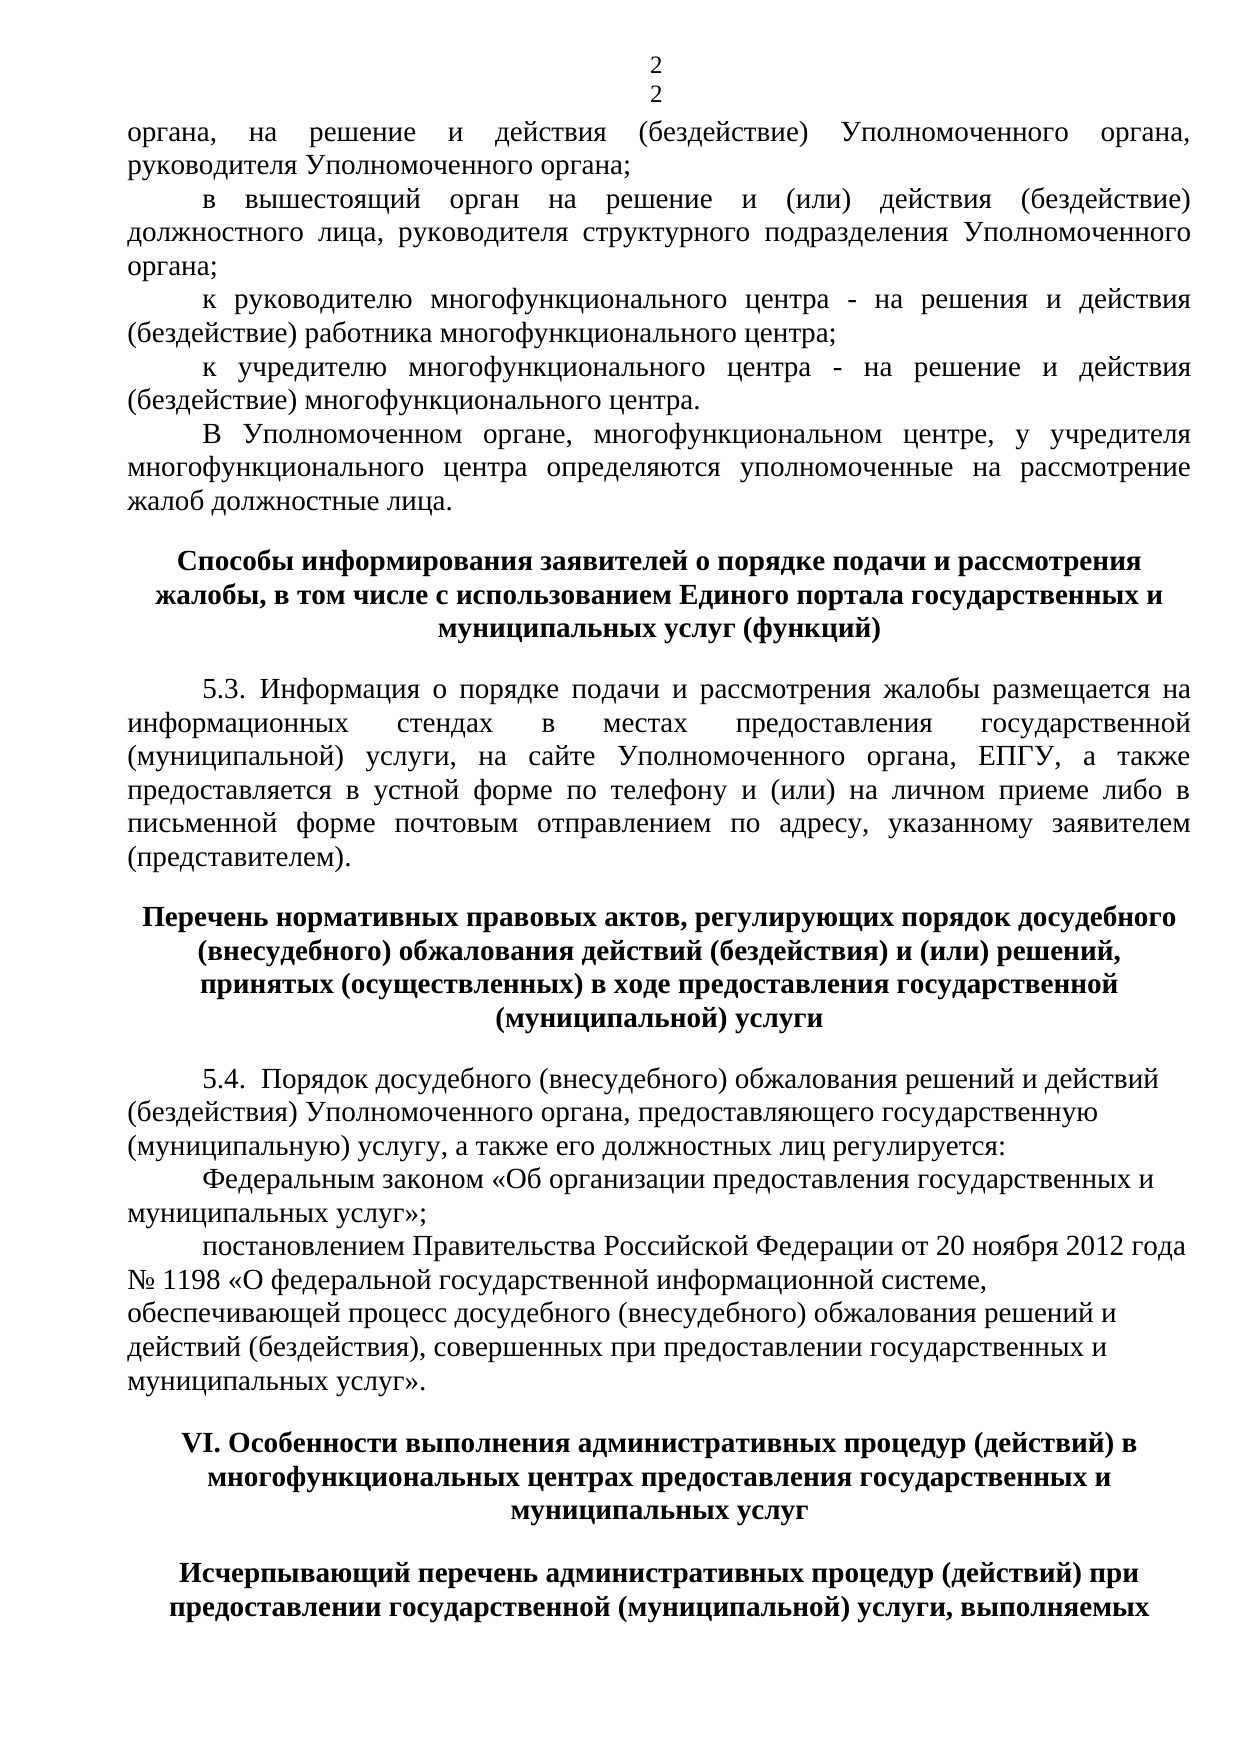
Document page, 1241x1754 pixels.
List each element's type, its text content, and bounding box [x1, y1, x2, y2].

text Способы информирования заявителей о порядке подачи и рассмотрения жалобы, в том числе с использованием Единого портала государственных и муниципальных услуг (функций) [127, 543, 1192, 644]
list Информация о порядке подачи и рассмотрения жалобы размещается на информационных стендах в местах предоставления государственной (муниципальной) услуги, на сайте Уполномоченного органа, ЕПГУ, а также предоставляется в устной форме по телефону и (или) на личном приеме либо в письменной форме почтовым отправлением по адресу, указанному заявителем (представителем). [127, 671, 1192, 872]
list Порядок досудебного (внесудебного) обжалования решений и действий (бездействия) Уполномоченного органа, предоставляющего государственную (муниципальную) услугу, а также его должностных лиц регулируется: [127, 1061, 1192, 1161]
text Федеральным законом «Об организации предоставления государственных и муниципальных услуг»; [127, 1161, 1192, 1228]
text к руководителю многофункционального центра - на решения и действия (бездействие) работника многофункционального центра; [127, 282, 1192, 349]
text В Уполномоченном органе, многофункциональном центре, у учредителя многофункционального центра определяются уполномоченные на рассмотрение жалоб должностные лица. [127, 416, 1192, 516]
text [127, 1555, 1192, 1622]
text в вышестоящий орган на решение и (или) действия (бездействие) должностного лица, руководителя структурного подразделения Уполномоченного органа; [127, 181, 1192, 282]
text Перечень нормативных правовых актов, регулирующих порядок досудебного (внесудебного) обжалования действий (бездействия) и (или) решений, принятых (осуществленных) в ходе предоставления государственной (муниципальной) услуги [127, 899, 1192, 1034]
text VI. Особенности выполнения административных процедур (действий) в многофункциональных центрах предоставления государственных и муниципальных услуг [127, 1425, 1192, 1526]
text к учредителю многофункционального центра - на решение и действия (бездействие) многофункционального центра. [127, 349, 1192, 416]
text постановлением Правительства Российской Федерации от 20 ноября 2012 года № 1198 «О федеральной государственной информационной системе, обеспечивающей процесс досудебного (внесудебного) обжалования решений и действий (бездействия), совершенных при предоставлении государственных и муниципальных услуг». [127, 1228, 1192, 1396]
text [127, 114, 1192, 181]
